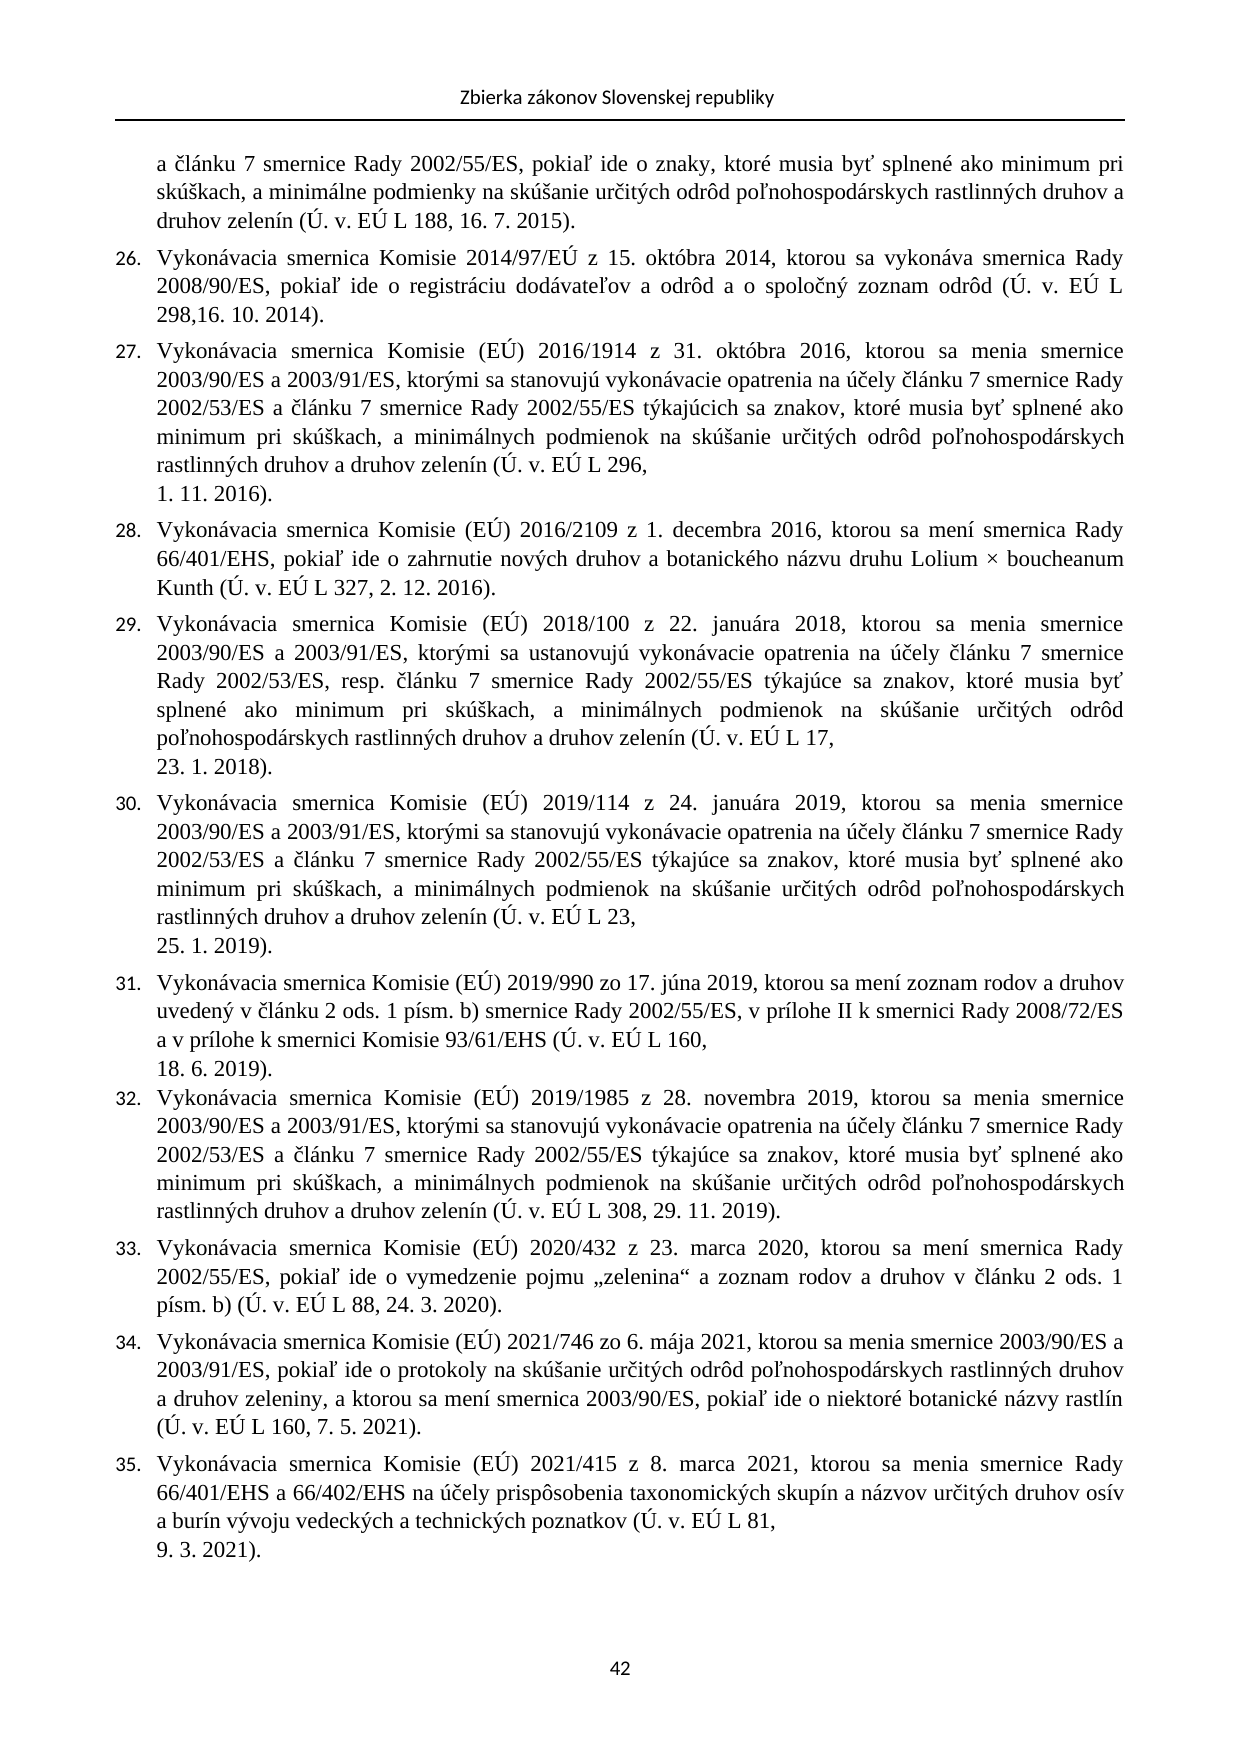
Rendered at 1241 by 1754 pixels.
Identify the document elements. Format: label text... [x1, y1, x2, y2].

list Vykonávacia smernica Komisie (EÚ) 2019/1985 z 28. novembra 2019, ktorou sa menia smernice 2003/90/ES a 2003/91/ES, ktorými sa stanovujú vykonávacie opatrenia na účely článku 7 smernice Rady 2002/53/ES a článku 7 smernice Rady 2002/55/ES týkajúce sa znakov, ktoré musia byť splnené ako minimum pri skúškach, a minimálnych podmienok na skúšanie určitých odrôd poľnohospodárskych rastlinných druhov a druhov zelenín (Ú. v. EÚ L 308, 29. 11. 2019). [115, 1083, 1125, 1224]
list Vykonávacia smernica Komisie (EÚ) 2020/432 z 23. marca 2020, ktorou sa mení smernica Rady 2002/55/ES, pokiaľ ide o vymedzenie pojmu „zelenina“ a zoznam rodov a druhov v článku 2 ods. 1 písm. b) (Ú. v. EÚ L 88, 24. 3. 2020). [115, 1234, 1125, 1318]
text 9. 3. 2021). [156, 1536, 1125, 1562]
list Vykonávacia smernica Komisie (EÚ) 2018/100 z 22. januára 2018, ktorou sa menia smernice 2003/90/ES a 2003/91/ES, ktorými sa ustanovujú vykonávacie opatrenia na účely článku 7 smernice Rady 2002/53/ES, resp. článku 7 smernice Rady 2002/55/ES týkajúce sa znakov, ktoré musia byť splnené ako minimum pri skúškach, a minimálnych podmienok na skúšanie určitých odrôd poľnohospodárskych rastlinných druhov a druhov zelenín (Ú. v. EÚ L 17, [115, 610, 1125, 751]
list Vykonávacia smernica Komisie (EÚ) 2021/746 zo 6. mája 2021, ktorou sa menia smernice 2003/90/ES a 2003/91/ES, pokiaľ ide o protokoly na skúšanie určitých odrôd poľnohospodárskych rastlinných druhov a druhov zeleniny, a ktorou sa mení smernica 2003/90/ES, pokiaľ ide o niektoré botanické názvy rastlín (Ú. v. EÚ L 160, 7. 5. 2021). [115, 1328, 1125, 1440]
list Vykonávacia smernica Komisie (EÚ) 2019/114 z 24. januára 2019, ktorou sa menia smernice 2003/90/ES a 2003/91/ES, ktorými sa stanovujú vykonávacie opatrenia na účely článku 7 smernice Rady 2002/53/ES a článku 7 smernice Rady 2002/55/ES týkajúce sa znakov, ktoré musia byť splnené ako minimum pri skúškach, a minimálnych podmienok na skúšanie určitých odrôd poľnohospodárskych rastlinných druhov a druhov zelenín (Ú. v. EÚ L 23, [115, 789, 1125, 930]
text 1. 11. 2016). [156, 480, 1125, 507]
text 23. 1. 2018). [156, 753, 1125, 779]
list Vykonávacia smernica Komisie (EÚ) 2021/415 z 8. marca 2021, ktorou sa menia smernice Rady 66/401/EHS a 66/402/EHS na účely prispôsobenia taxonomických skupín a názvov určitých druhov osív a burín vývoju vedeckých a technických poznatkov (Ú. v. EÚ L 81, [115, 1450, 1125, 1533]
list Vykonávacia smernica Komisie (EÚ) 2016/2109 z 1. decembra 2016, ktorou sa mení smernica Rady 66/401/EHS, pokiaľ ide o zahrnutie nových druhov a botanického názvu druhu Lolium × boucheanum Kunth (Ú. v. EÚ L 327, 2. 12. 2016). [115, 516, 1125, 600]
text 25. 1. 2019). [156, 932, 1125, 959]
list Vykonávacia smernica Komisie (EÚ) 2019/990 zo 17. júna 2019, ktorou sa mení zoznam rodov a druhov uvedený v článku 2 ods. 1 písm. b) smernice Rady 2002/55/ES, v prílohe II k smernici Rady 2008/72/ES a v prílohe k smernici Komisie 93/61/EHS (Ú. v. EÚ L 160, [115, 968, 1125, 1052]
list Vykonávacia smernica Komisie 2014/97/EÚ z 15. októbra 2014, ktorou sa vykonáva smernica Rady 2008/90/ES, pokiaľ ide o registráciu dodávateľov a odrôd a o spoločný zoznam odrôd (Ú. v. EÚ L 298,16. 10. 2014). [115, 243, 1125, 327]
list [115, 150, 1125, 233]
list Vykonávacia smernica Komisie (EÚ) 2016/1914 z 31. októbra 2016, ktorou sa menia smernice 2003/90/ES a 2003/91/ES, ktorými sa stanovujú vykonávacie opatrenia na účely článku 7 smernice Rady 2002/53/ES a článku 7 smernice Rady 2002/55/ES týkajúcich sa znakov, ktoré musia byť splnené ako minimum pri skúškach, a minimálnych podmienok na skúšanie určitých odrôd poľnohospodárskych rastlinných druhov a druhov zelenín (Ú. v. EÚ L 296, [115, 337, 1125, 478]
text 18. 6. 2019). [156, 1054, 1125, 1081]
